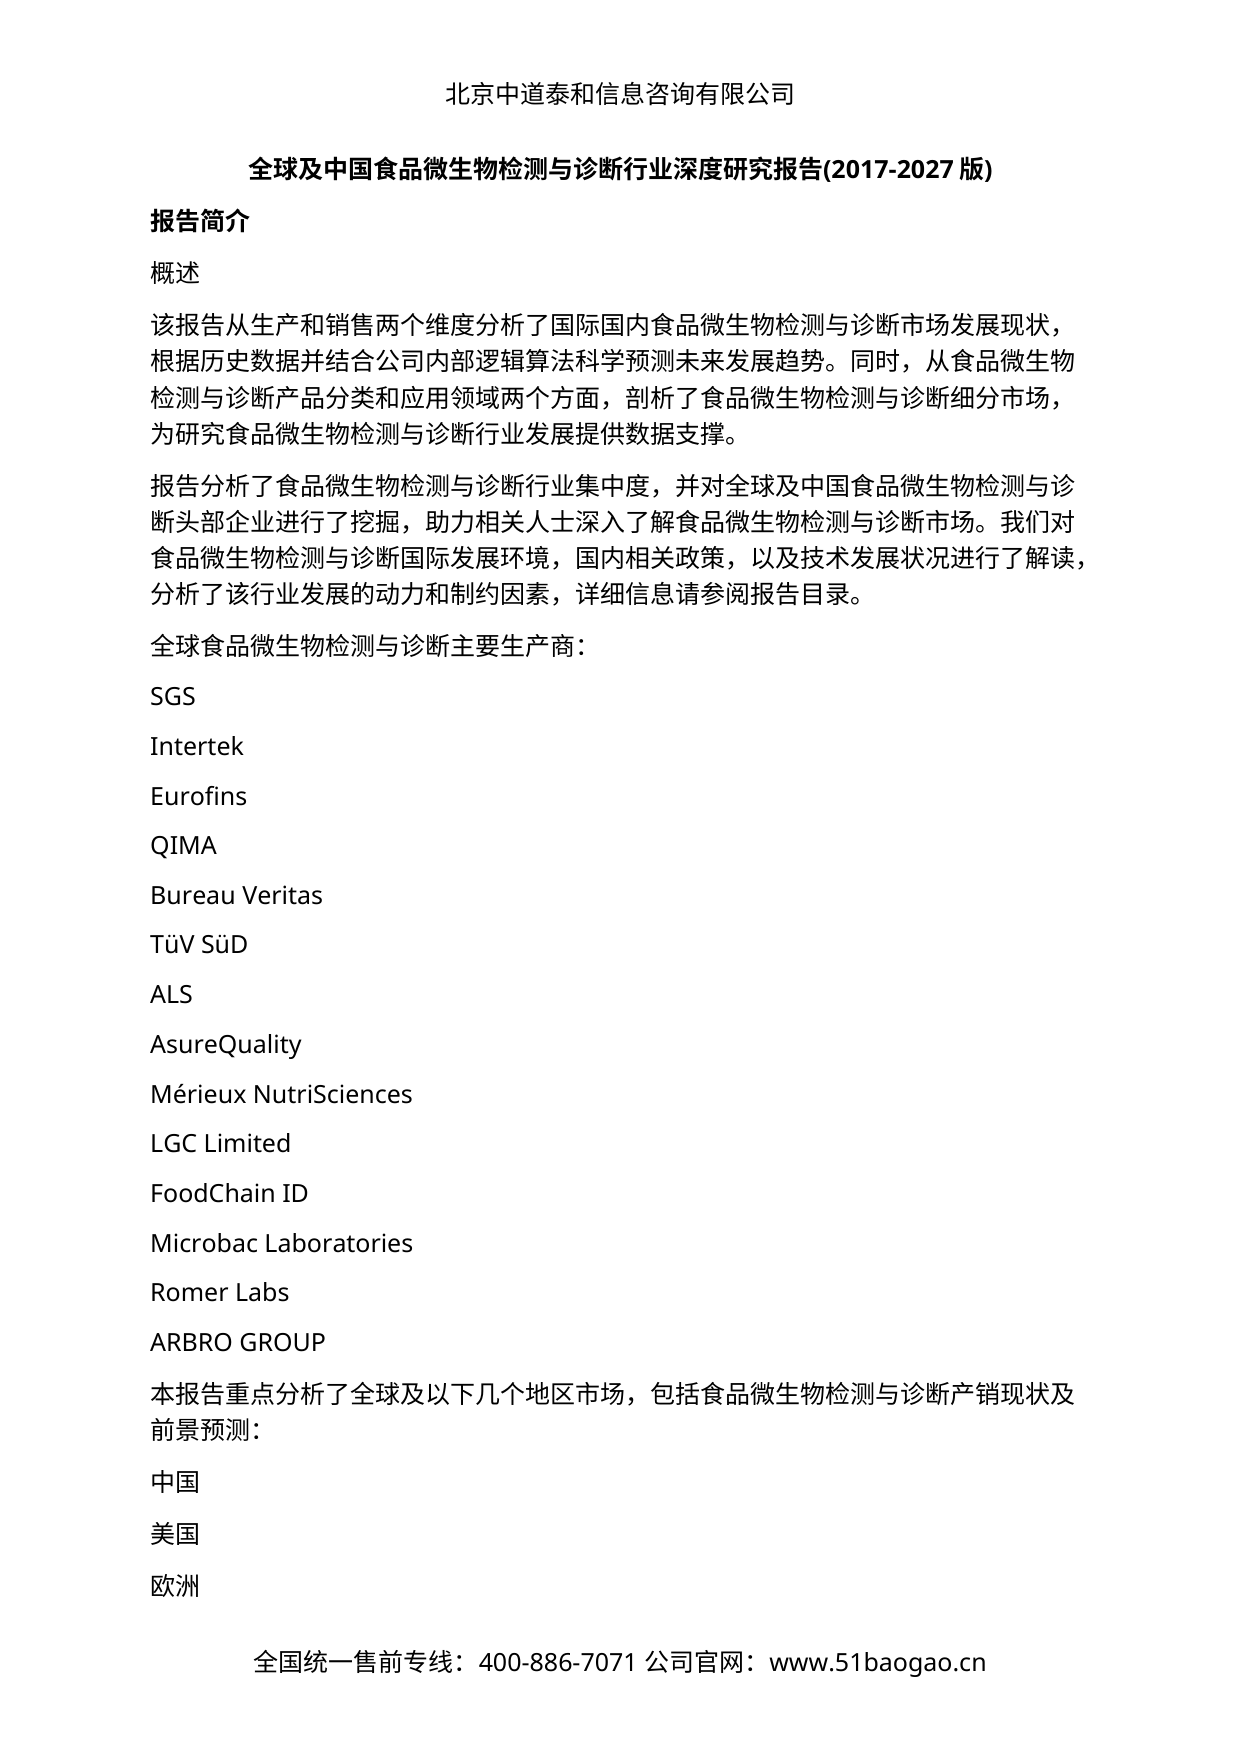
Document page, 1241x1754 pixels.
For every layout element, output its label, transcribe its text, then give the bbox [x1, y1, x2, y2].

text Eurofins [150, 778, 1090, 812]
text AsureQuality [150, 1027, 1090, 1061]
text ARBRO GROUP [150, 1325, 1090, 1359]
text 中国 [150, 1462, 1090, 1499]
text 本报告重点分析了全球及以下几个地区市场，包括食品微生物检测与诊断产销现状及前景预测： [150, 1374, 1090, 1447]
text FoodChain ID [150, 1176, 1090, 1210]
text 该报告从生产和销售两个维度分析了国际国内食品微生物检测与诊断市场发展现状，根据历史数据并结合公司内部逻辑算法科学预测未来发展趋势。同时，从食品微生物检测与诊断产品分类和应用领域两个方面，剖析了食品微生物检测与诊断细分市场，为研究食品微生物检测与诊断行业发展提供数据支撑。 [150, 306, 1090, 451]
text LGC Limited [150, 1126, 1090, 1160]
text 全球及中国食品微生物检测与诊断行业深度研究报告(2017-2027版) [150, 150, 1090, 186]
text 概述 [150, 254, 1090, 290]
text SGS [150, 679, 1090, 713]
text Bureau Veritas [150, 877, 1090, 912]
text 全球食品微生物检测与诊断主要生产商： [150, 627, 1090, 663]
text Intertek [150, 728, 1090, 762]
text Romer Labs [150, 1275, 1090, 1309]
text TüV SüD [150, 927, 1090, 961]
text ALS [150, 977, 1090, 1011]
text 欧洲 [150, 1566, 1090, 1602]
text QIMA [150, 828, 1090, 862]
text 报告简介 [150, 202, 1090, 238]
text Microbac Laboratories [150, 1225, 1090, 1259]
text Mérieux NutriSciences [150, 1076, 1090, 1110]
text 报告分析了食品微生物检测与诊断行业集中度，并对全球及中国食品微生物检测与诊断头部企业进行了挖掘，助力相关人士深入了解食品微生物检测与诊断市场。我们对食品微生物检测与诊断国际发展环境，国内相关政策，以及技术发展状况进行了解读，分析了该行业发展的动力和制约因素，详细信息请参阅报告目录。 [150, 466, 1090, 611]
text 美国 [150, 1514, 1090, 1551]
